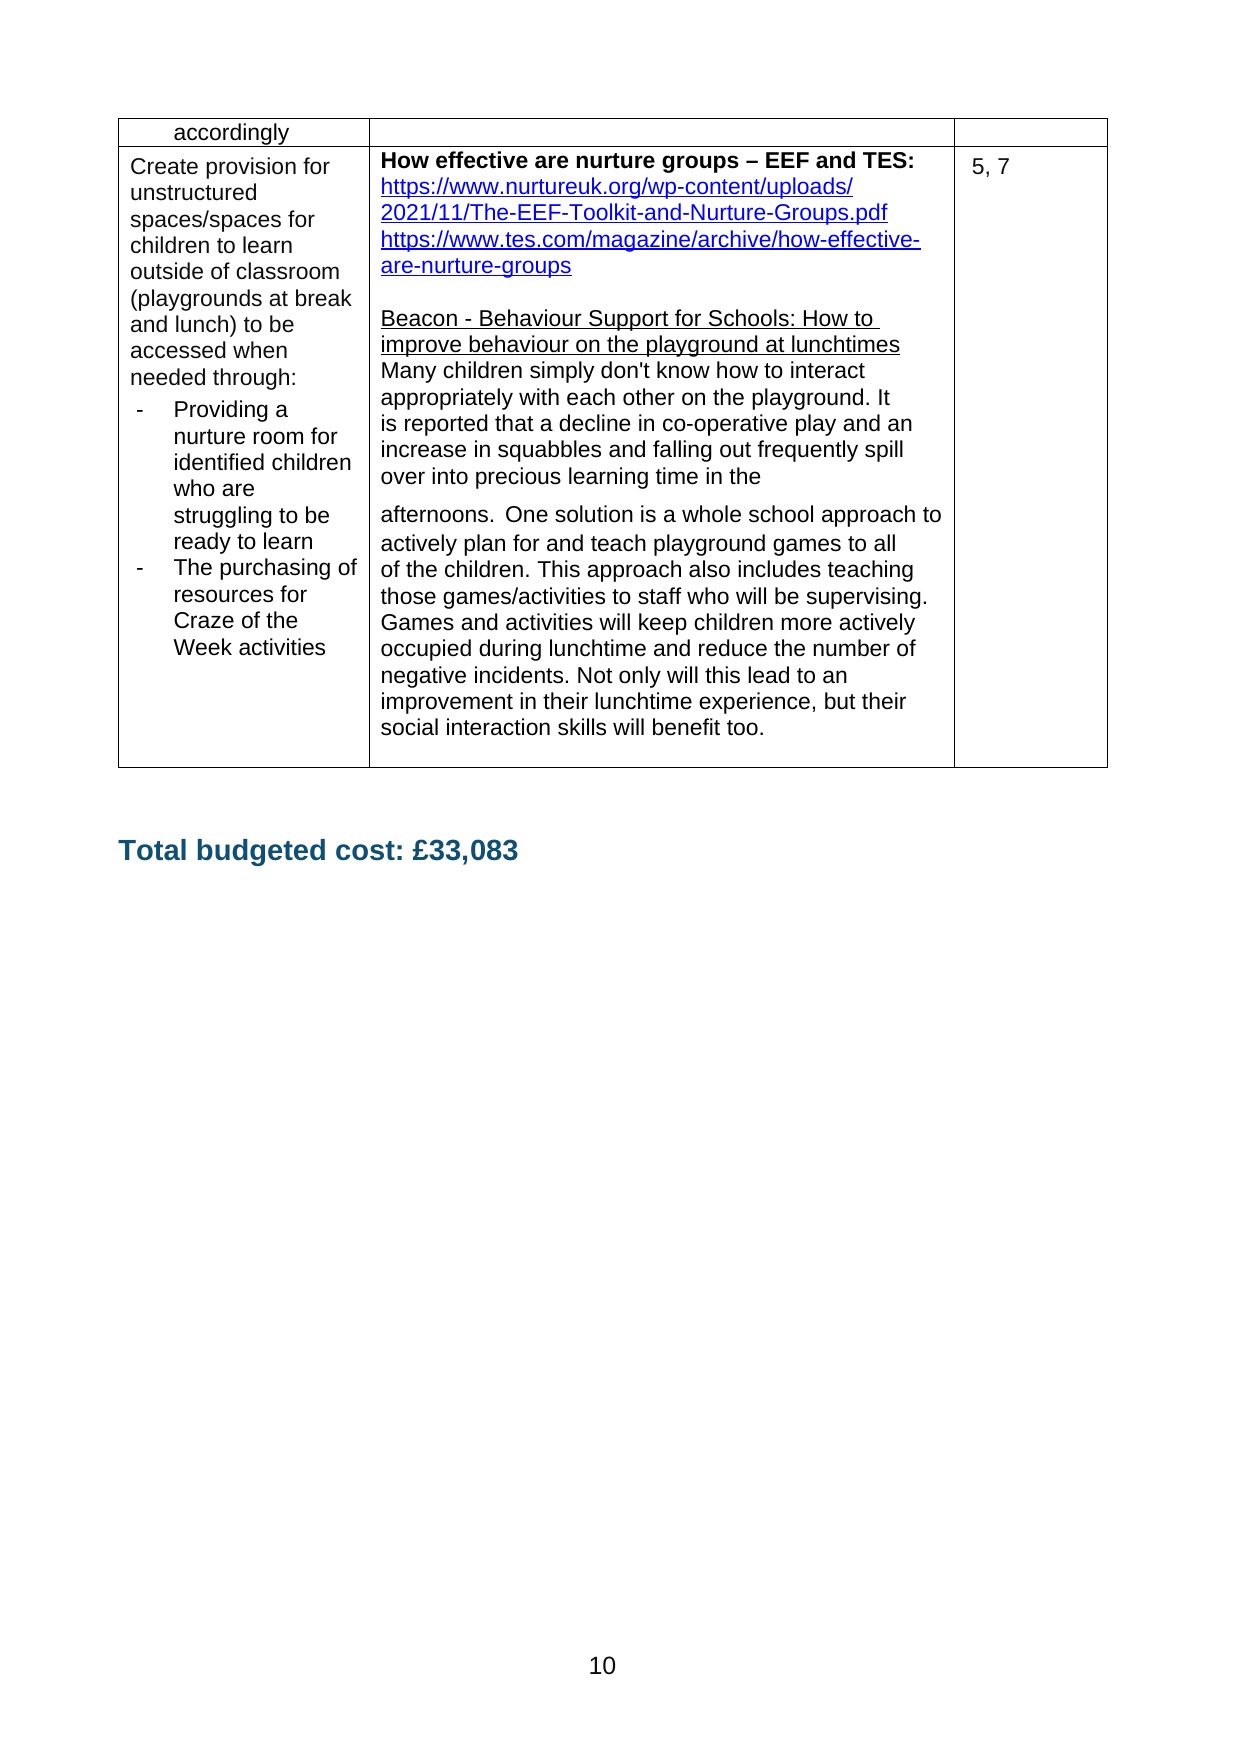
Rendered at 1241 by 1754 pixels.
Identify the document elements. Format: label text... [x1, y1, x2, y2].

table_cell 9 [955, 119, 1107, 146]
table_cell 5, 7 [955, 147, 1107, 767]
text Total budgeted cost: £33,083 [118, 833, 1107, 867]
table_cell How effective are nurture groups – EEF and TES: https://www.nurtureuk.org/wp-content/uploads/2021/11/The-EEF-Toolkit-and-Nurture-Groups.pdf https://www.tes.com/magazine/archive/how-effective-are-nurture-groups Beacon - Behaviour Support for Schools: How to improve behaviour on the playground at lunchtimes Many children simply don't know how to interact appropriately with each other on the playground. It is reported that a decline in co-operative play and an increase in squabbles and falling out frequently spill over into precious learning time in the afternoons. One solution is a whole school approach to actively plan for and teach playground games to all of the children. This approach also includes teaching those games/activities to staff who will be supervising. Games and activities will keep children more actively occupied during lunchtime and reduce the number of negative incidents. Not only will this lead to an improvement in their lunchtime experience, but their social interaction skills will benefit too. [370, 147, 954, 767]
table_cell Create provision for unstructured spaces/spaces for children to learn outside of classroom (playgrounds at break and lunch) to be accessed when needed through: Providing a nurture room for identified children who are struggling to be ready to learn The purchasing of resources for Craze of the Week activities [119, 147, 369, 767]
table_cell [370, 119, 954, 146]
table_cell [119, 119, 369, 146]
